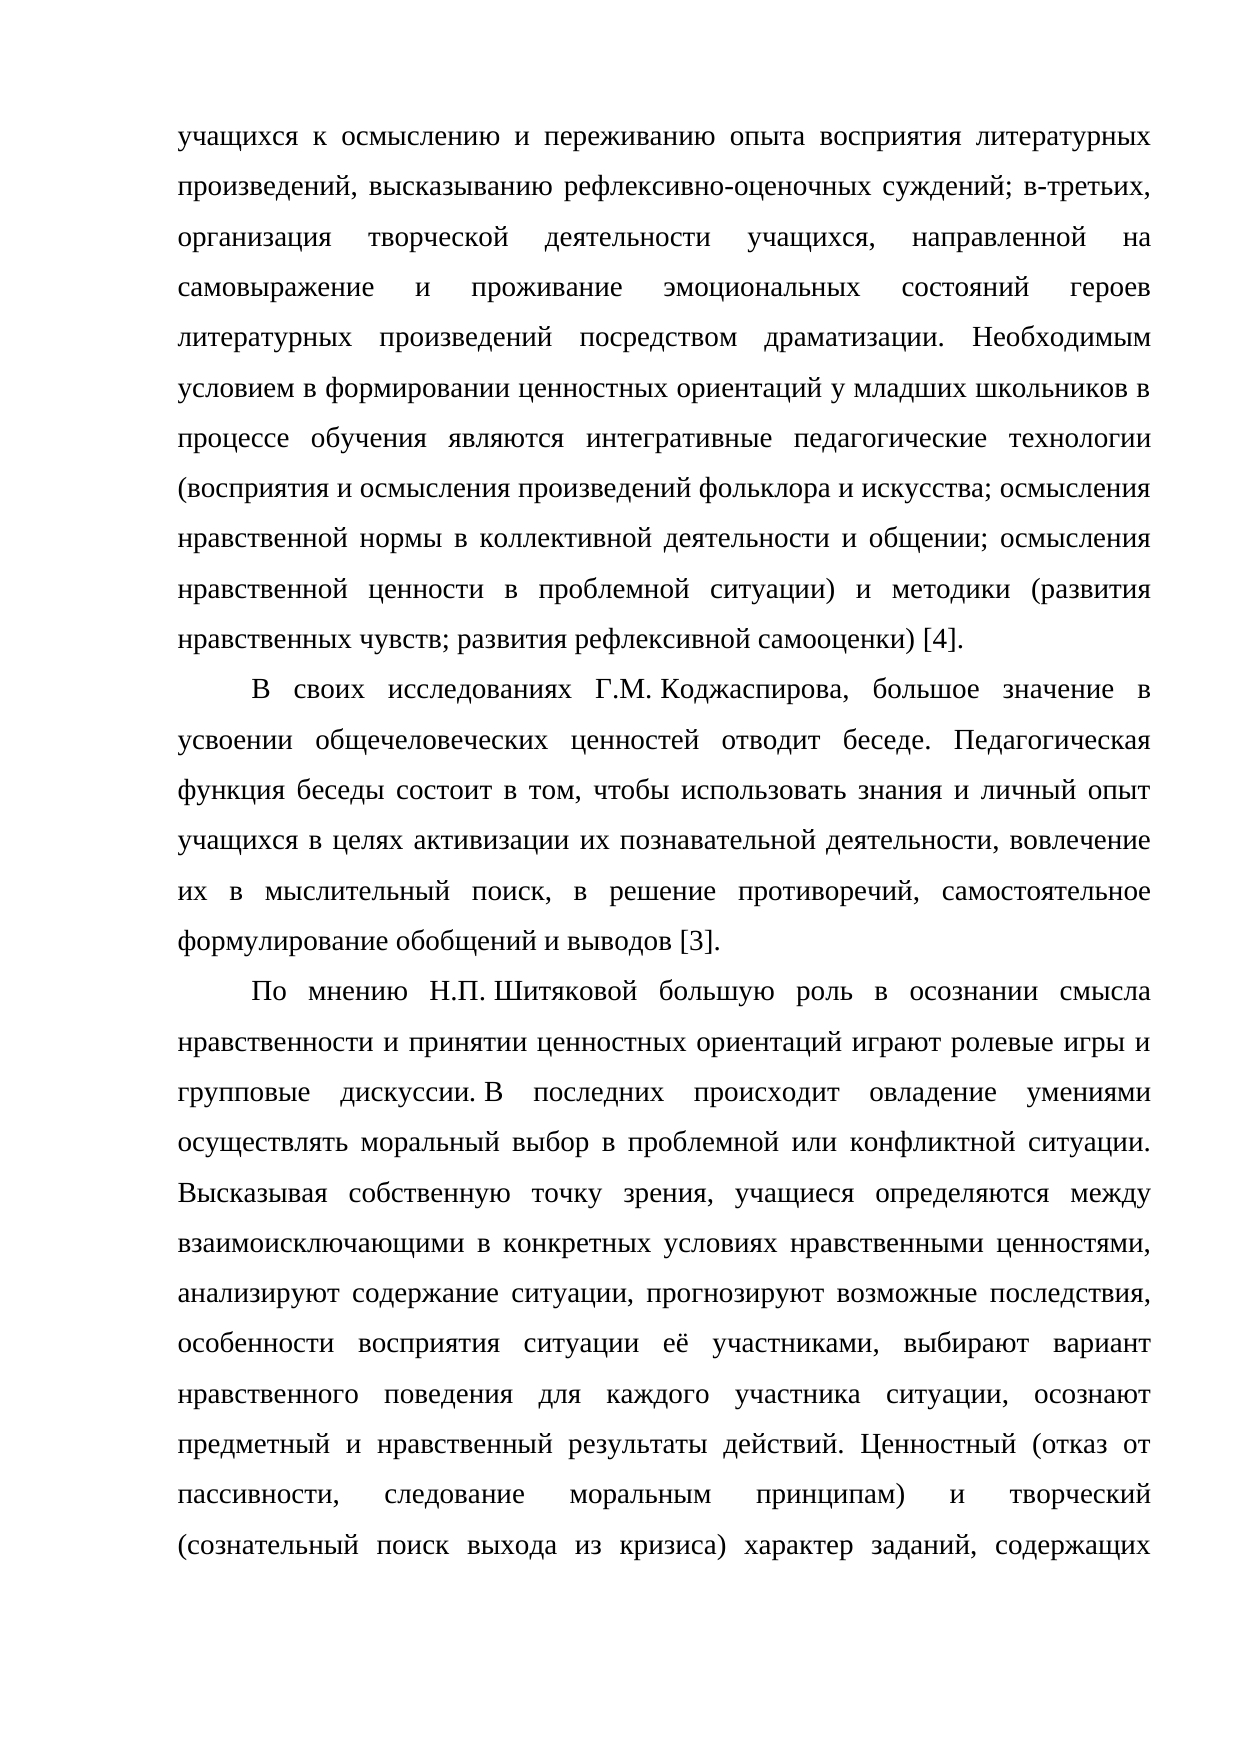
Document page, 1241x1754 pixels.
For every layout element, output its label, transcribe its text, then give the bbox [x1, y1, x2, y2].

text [177, 973, 1152, 1560]
text В своих исследованиях Г.М. Коджаспирова, большое значение в усвоении общечеловеческих ценностей отводит беседе. Педагогическая функция беседы состоит в том, чтобы использовать знания и личный опыт учащихся в целях активизации их познавательной деятельности, вовлечение их в мыслительный поиск, в решение противоречий, самостоятельное формулирование обобщений и выводов [3]. [177, 672, 1152, 957]
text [177, 118, 1152, 655]
